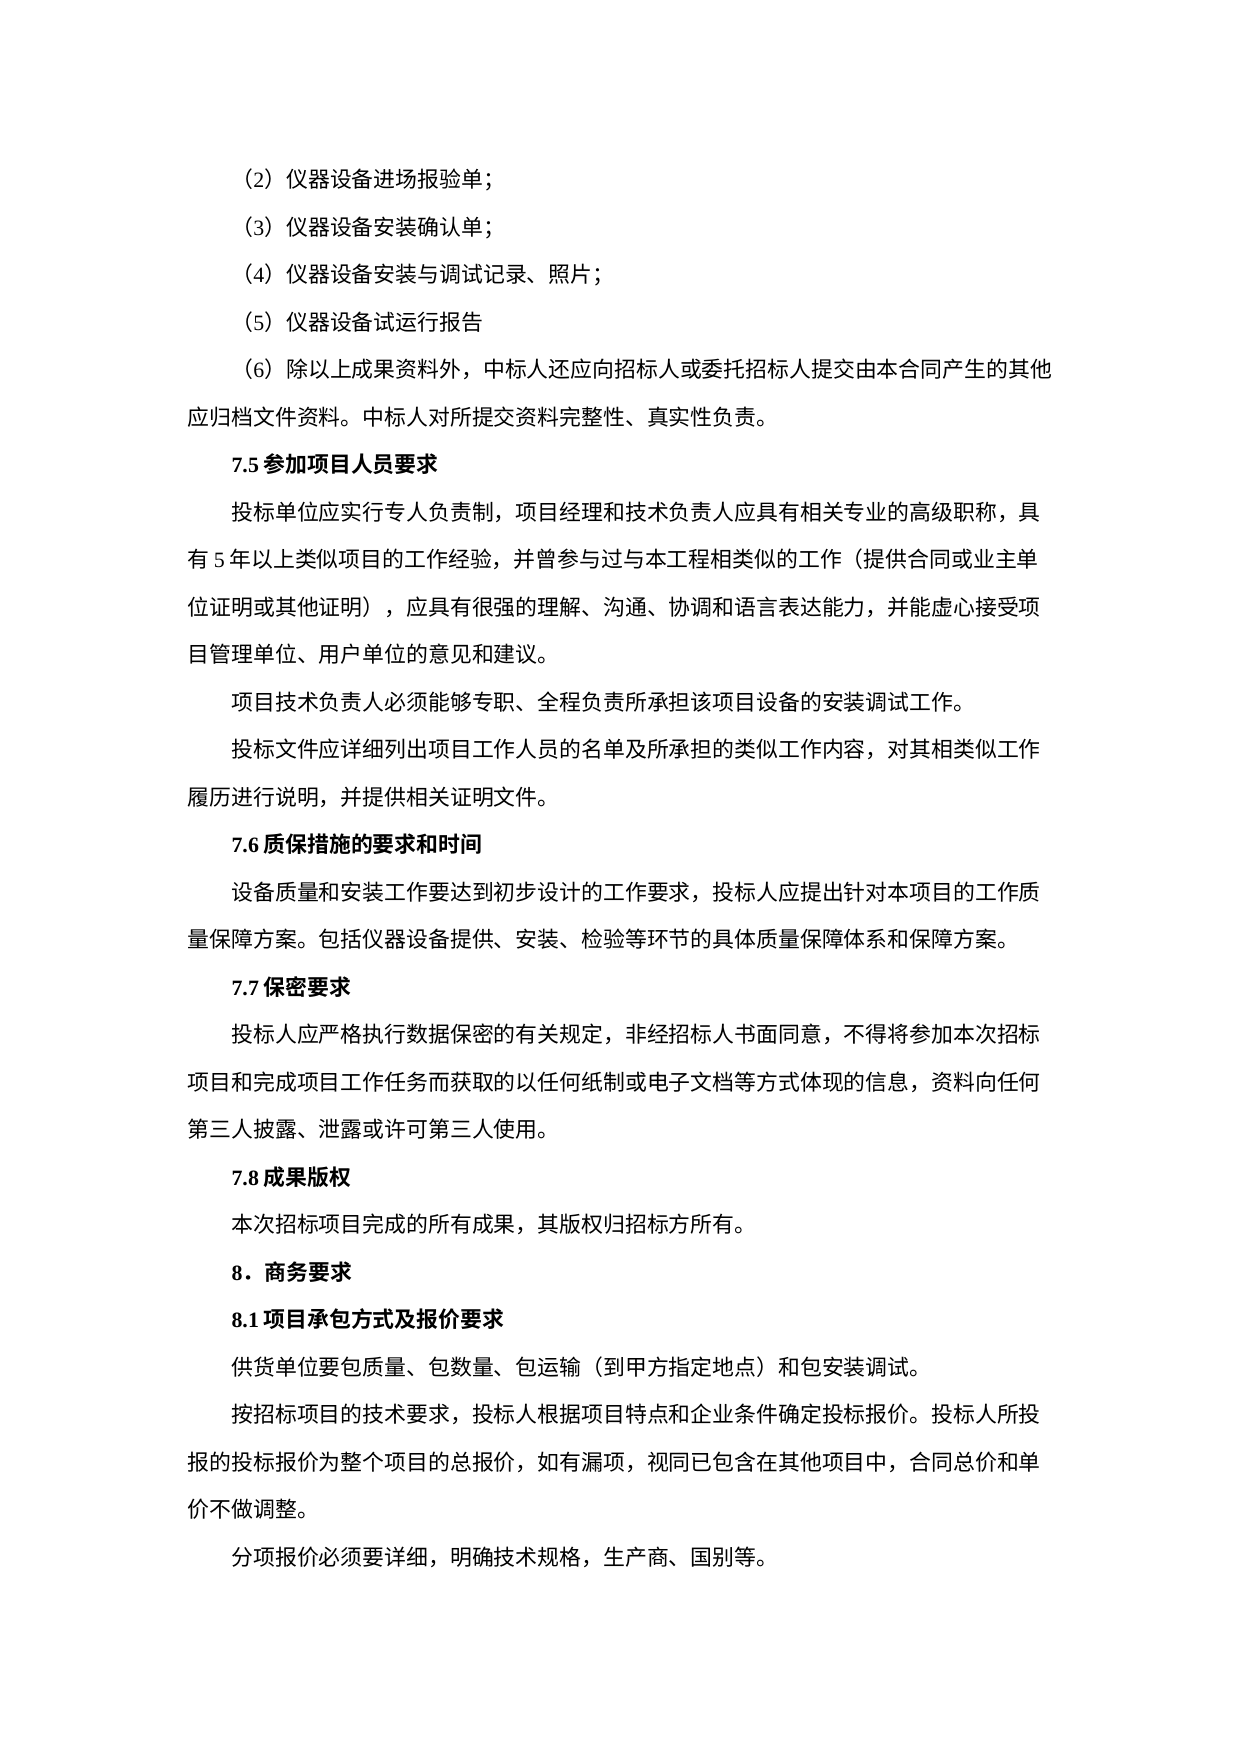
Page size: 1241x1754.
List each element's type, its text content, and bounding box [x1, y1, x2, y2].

text 分项报价必须要详细，明确技术规格，生产商、国别等。 [187, 1539, 1053, 1571]
text 投标单位应实行专人负责制，项目经理和技术负责人应具有相关专业的高级职称，具有5年以上类似项目的工作经验，并曾参与过与本工程相类似的工作（提供合同或业主单位证明或其他证明），应具有很强的理解、沟通、协调和语言表达能力，并能虚心接受项目管理单位、用户单位的意见和建议。 [187, 494, 1053, 669]
text 投标人应严格执行数据保密的有关规定，非经招标人书面同意，不得将参加本次招标项目和完成项目工作任务而获取的以任何纸制或电子文档等方式体现的信息，资料向任何第三人披露、泄露或许可第三人使用。 [187, 1017, 1053, 1144]
text 7.8成果版权 [187, 1159, 1053, 1191]
text 7.5参加项目人员要求 [187, 447, 1053, 479]
text 项目技术负责人必须能够专职、全程负责所承担该项目设备的安装调试工作。 [187, 684, 1053, 716]
list 仪器设备安装确认单； [187, 209, 1053, 241]
text 设备质量和安装工作要达到初步设计的工作要求，投标人应提出针对本项目的工作质量保障方案。包括仪器设备提供、安装、检验等环节的具体质量保障体系和保障方案。 [187, 874, 1053, 954]
text 7.7保密要求 [187, 969, 1053, 1001]
text 投标文件应详细列出项目工作人员的名单及所承担的类似工作内容，对其相类似工作履历进行说明，并提供相关证明文件。 [187, 732, 1053, 811]
list 仪器设备试运行报告 [187, 304, 1053, 336]
text 7.6质保措施的要求和时间 [187, 827, 1053, 859]
text 按招标项目的技术要求，投标人根据项目特点和企业条件确定投标报价。投标人所投报的投标报价为整个项目的总报价，如有漏项，视同已包含在其他项目中，合同总价和单价不做调整。 [187, 1397, 1053, 1524]
text 本次招标项目完成的所有成果，其版权归招标方所有。 [187, 1207, 1053, 1239]
list 除以上成果资料外，中标人还应向招标人或委托招标人提交由本合同产生的其他应归档文件资料。中标人对所提交资料完整性、真实性负责。 [187, 352, 1053, 431]
text 8.1项目承包方式及报价要求 [187, 1302, 1053, 1334]
text 8．商务要求 [187, 1254, 1053, 1286]
list 仪器设备进场报验单； [187, 162, 1053, 194]
list 仪器设备安装与调试记录、照片； [187, 257, 1053, 289]
text 供货单位要包质量、包数量、包运输（到甲方指定地点）和包安装调试。 [187, 1349, 1053, 1381]
